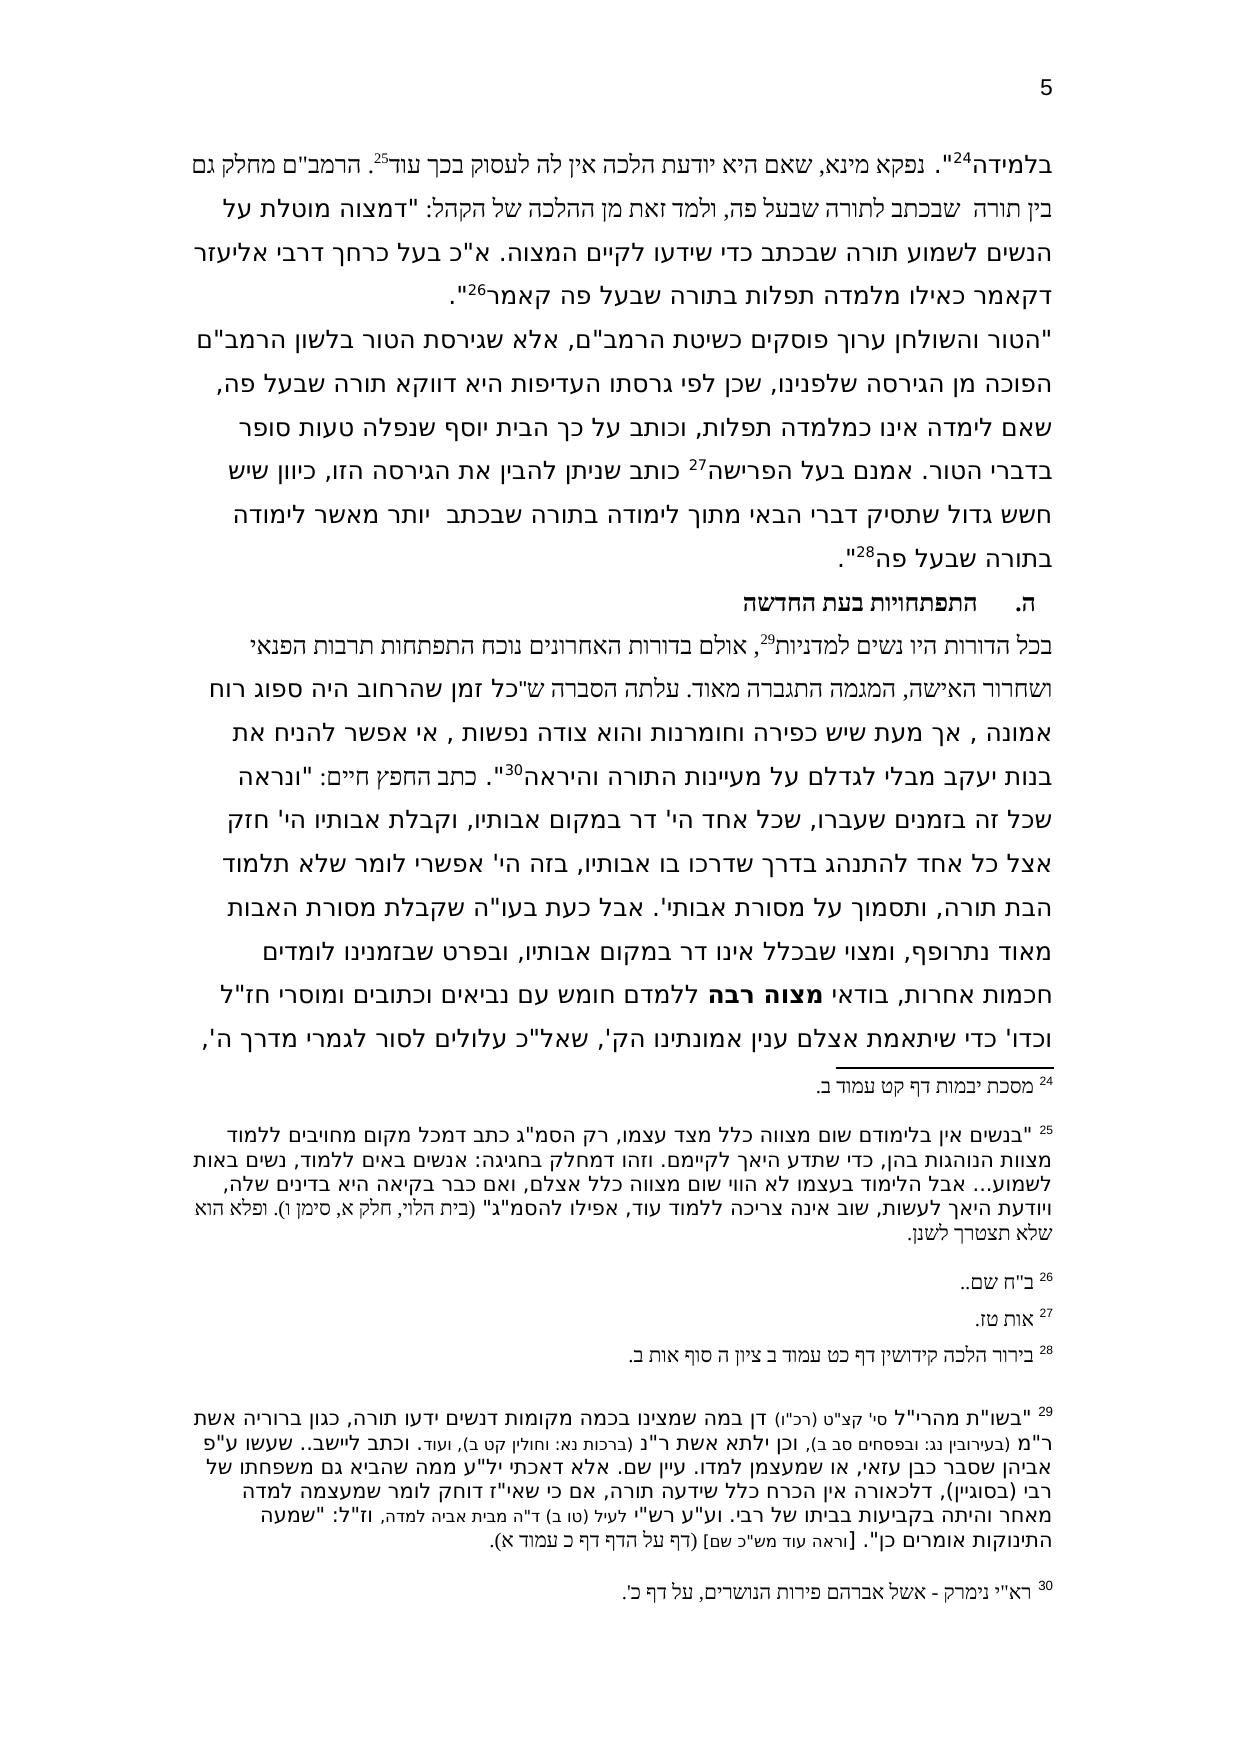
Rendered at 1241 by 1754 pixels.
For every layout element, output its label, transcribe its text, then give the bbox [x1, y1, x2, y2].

text בכל הדורות היו נשים למדניות, אולם בדורות האחרונים נוכח התפתחות תרבות הפנאי ושחרור האישה, המגמה התגברה מאוד. עלתה הסברה ש"כל זמן שהרחוב היה ספוג רוח אמונה , אך מעת שיש כפירה וחומרנות והוא צודה נפשות , אי אפשר להניח את בנות יעקב מבלי לגדלם על מעיינות התורה והיראה". כתב החפץ חיים: "ונראה שכל זה בזמנים שעברו, שכל אחד הי' דר במקום אבותיו, וקבלת אבותיו הי' חזק אצל כל אחד להתנהג בדרך שדרכו בו אבותיו, בזה הי' אפשרי לומר שלא תלמוד הבת תורה, ותסמוך על מסורת אבותי'. אבל כעת בעו"ה שקבלת מסורת האבות מאוד נתרופף, ומצוי שבכלל אינו דר במקום אבותיו, ובפרט שבזמנינו לומדים חכמות אחרות, בודאי מצוה רבה ללמדם חומש עם נביאים וכתובים ומוסרי חז"ל וכדו' כדי שיתאמת אצלם ענין אמונתינו הק', שאל"כ עלולים לסור לגמרי מדרך ה', ויעברו על כל יסודי הדת ח"ו". הוסיף הרש"ר הירש: "הבנת המקרא ואותה ידיעה הדרושה ליראת ה' המביאה לשמירת מצוות קפדנית ולקיומן השלם, היא שייכת לעיצוב הרוח והלב של בנותינו, בדיוק כמו של הבנים". הרב אברהם גרודינסקי מצרף: "לא רק הלכה למעשה, אלא כל עבודות המידות ותיקונן התפתחות השכל וישרותו קנית היראה והאהבה שלמות דרכי התשובה ואם מחויבות - ממילא גם בתלמוד תורה הדרוש להן מחויבות הן". טען הרב סורוצקין שיש "להקדים את חינוך הבנות לחינוך הבנים כפי שעשה אברהם אבינו , ולכן אין אנו רשאים להרחיק את הבת מן ה"חדר" כי כל הפורש מן החדר ומן התלמוד תורה בזמן הזה , בין איש בין אשה , כאילו פורש מן החיים הנצחיים". [187, 631, 1053, 1053]
list התפתחויות בעת החדשה [187, 588, 1015, 616]
text "הטור והשולחן ערוך פוסקים כשיטת הרמב"ם, אלא שגירסת הטור בלשון הרמב"ם הפוכה מן הגירסה שלפנינו, שכן לפי גרסתו העדיפות היא דווקא תורה שבעל פה, שאם לימדה אינו כמלמדה תפלות, וכותב על כך הבית יוסף שנפלה טעות סופר בדברי הטור. אמנם בעל הפרישה כותב שניתן להבין את הגירסה הזו, כיוון שיש חשש גדול שתסיק דברי הבאי מתוך לימודה בתורה שבכתב יותר מאשר לימודה בתורה שבעל פה". [187, 325, 1053, 573]
text "ולכן הנשים מברכות ברכות התורה בכל יום". לדעת הרמב"ם כנראה ש"זהו דבר המובן מאליו ואינו כלול במסגרת של לימוד תורה", שהרי: "אמר רב פפא, אמר קרא: ולמדתם... ועשיתם- כל שישנו בעשיה ישנו בלמידה, כל שאינו בעשיה אינו בלמידה". נפקא מינא, שאם היא יודעת הלכה אין לה לעסוק בכך עוד. הרמב"ם מחלק גם בין תורה שבכתב לתורה שבעל פה, ולמד זאת מן ההלכה של הקהל: "דמצוה מוטלת על הנשים לשמוע תורה שבכתב כדי שידעו לקיים המצוה. א"כ בעל כרחך דרבי אליעזר דקאמר כאילו מלמדה תפלות בתורה שבעל פה קאמר". [187, 150, 1053, 311]
